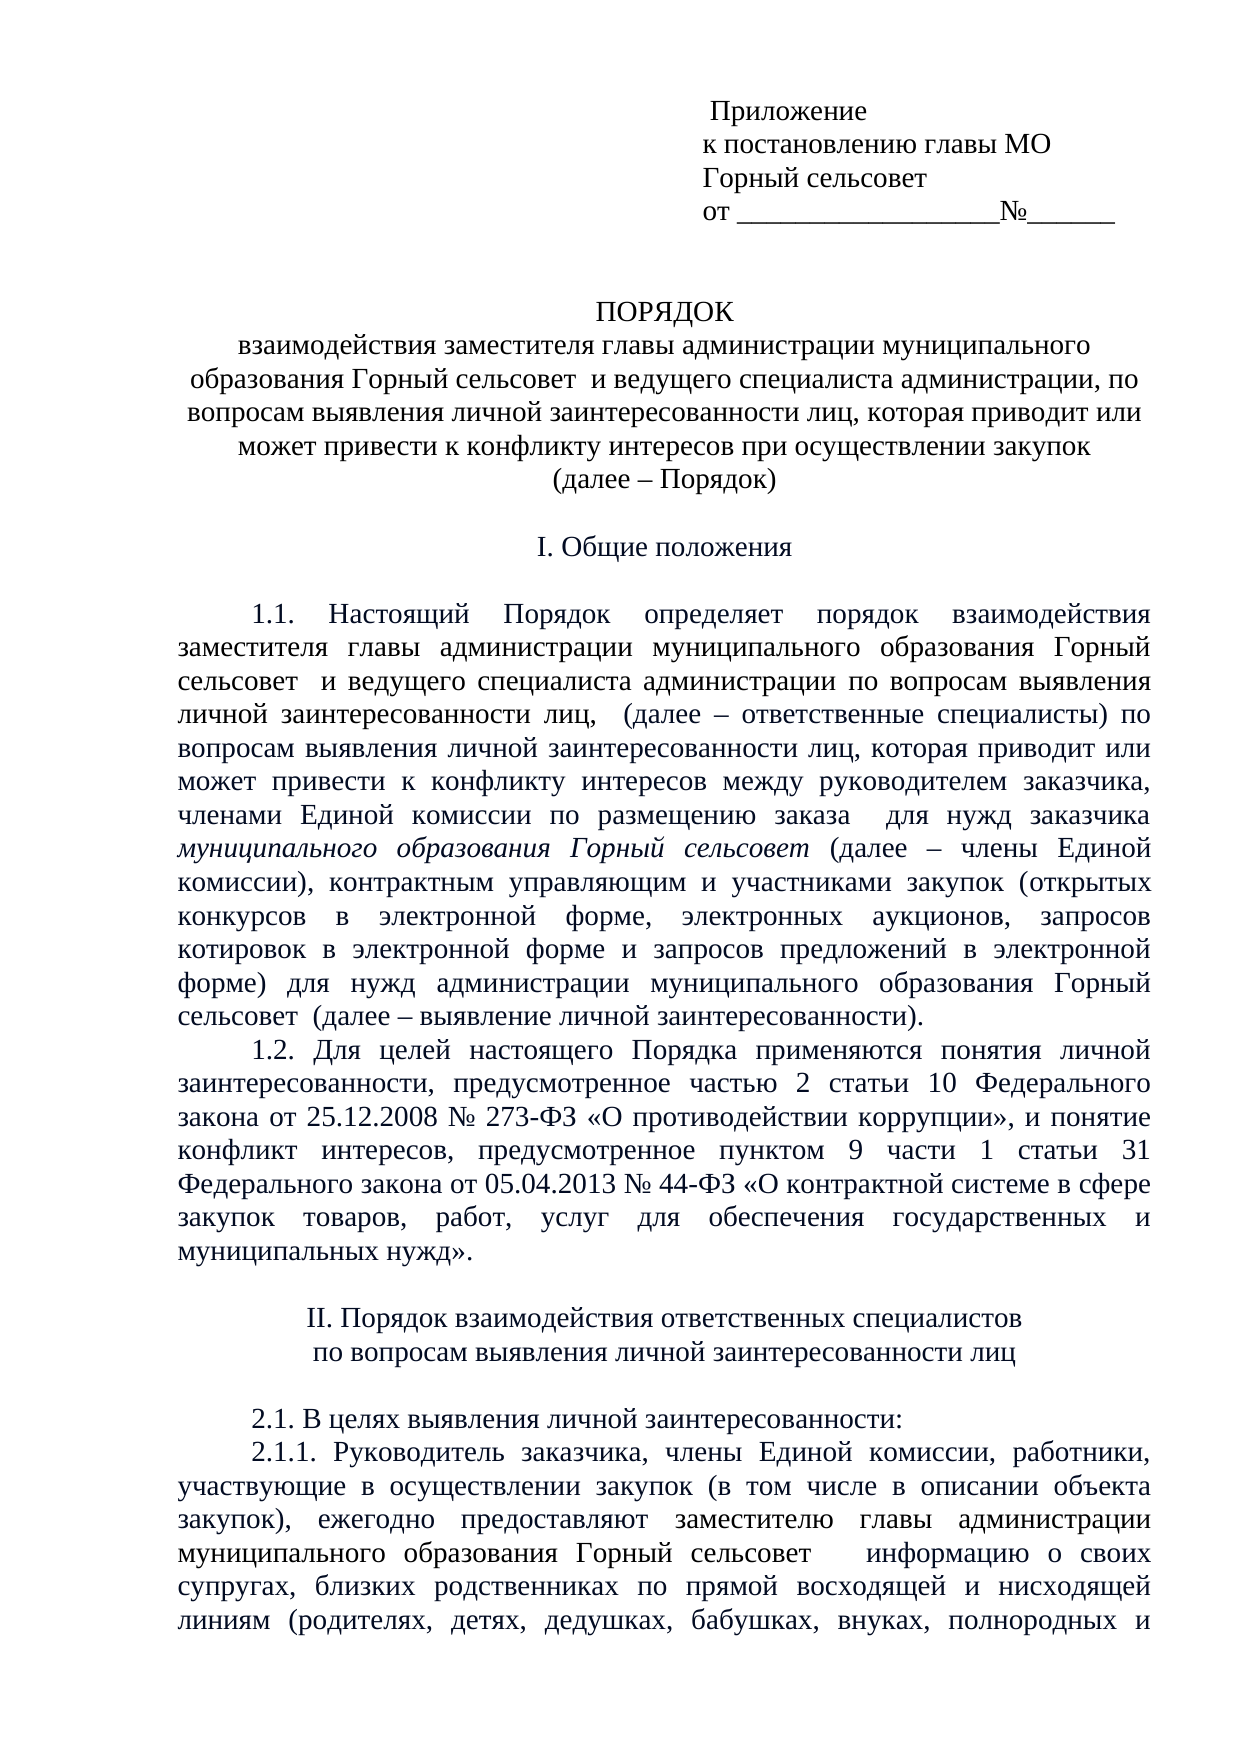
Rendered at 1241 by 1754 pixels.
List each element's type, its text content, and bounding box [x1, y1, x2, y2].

text взаимодействия заместителя главы администрации муниципального образования Горный сельсовет и ведущего специалиста администрации, по вопросам выявления личной заинтересованности лиц, которая приводит или может привести к конфликту интересов при осуществлении закупок [177, 327, 1152, 462]
text Приложение [177, 93, 1152, 126]
text II. Порядок взаимодействия ответственных специалистов [177, 1300, 1152, 1334]
text к постановлению главы МО Горный сельсовет [702, 126, 1152, 193]
text I. Общие положения [177, 529, 1152, 562]
text 1.2. Для целей настоящего Порядка применяются понятия личной заинтересованности, предусмотренное частью 2 статьи 10 Федерального закона от 25.12.2008 № 273-ФЗ «О противодействии коррупции», и понятие конфликт интересов, предусмотренное пунктом 9 части 1 статьи 31 Федерального закона от 05.04.2013 № 44-ФЗ «О контрактной системе в сфере закупок товаров, работ, услуг для обеспечения государственных и муниципальных нужд». [177, 1032, 1152, 1267]
text ПОРЯДОК [177, 294, 1152, 327]
text от __________________№______ [702, 193, 1152, 227]
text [177, 1434, 1152, 1636]
text (далее – Порядок) [177, 462, 1152, 495]
text по вопросам выявления личной заинтересованности лиц [177, 1334, 1152, 1367]
text 1.1. Настоящий Порядок определяет порядок взаимодействия заместителя главы администрации муниципального образования Горный сельсовет и ведущего специалиста администрации по вопросам выявления личной заинтересованности лиц, (далее – ответственные специалисты) по вопросам выявления личной заинтересованности лиц, которая приводит или может привести к конфликту интересов между руководителем заказчика, членами Единой комиссии по размещению заказа для нужд заказчика муниципального образования Горный сельсовет (далее – члены Единой комиссии), контрактным управляющим и участниками закупок (открытых конкурсов в электронной форме, электронных аукционов, запросов котировок в электронной форме и запросов предложений в электронной форме) для нужд администрации муниципального образования Горный сельсовет (далее – выявление личной заинтересованности). [177, 596, 1152, 1032]
text 2.1. В целях выявления личной заинтересованности: [177, 1401, 1152, 1434]
